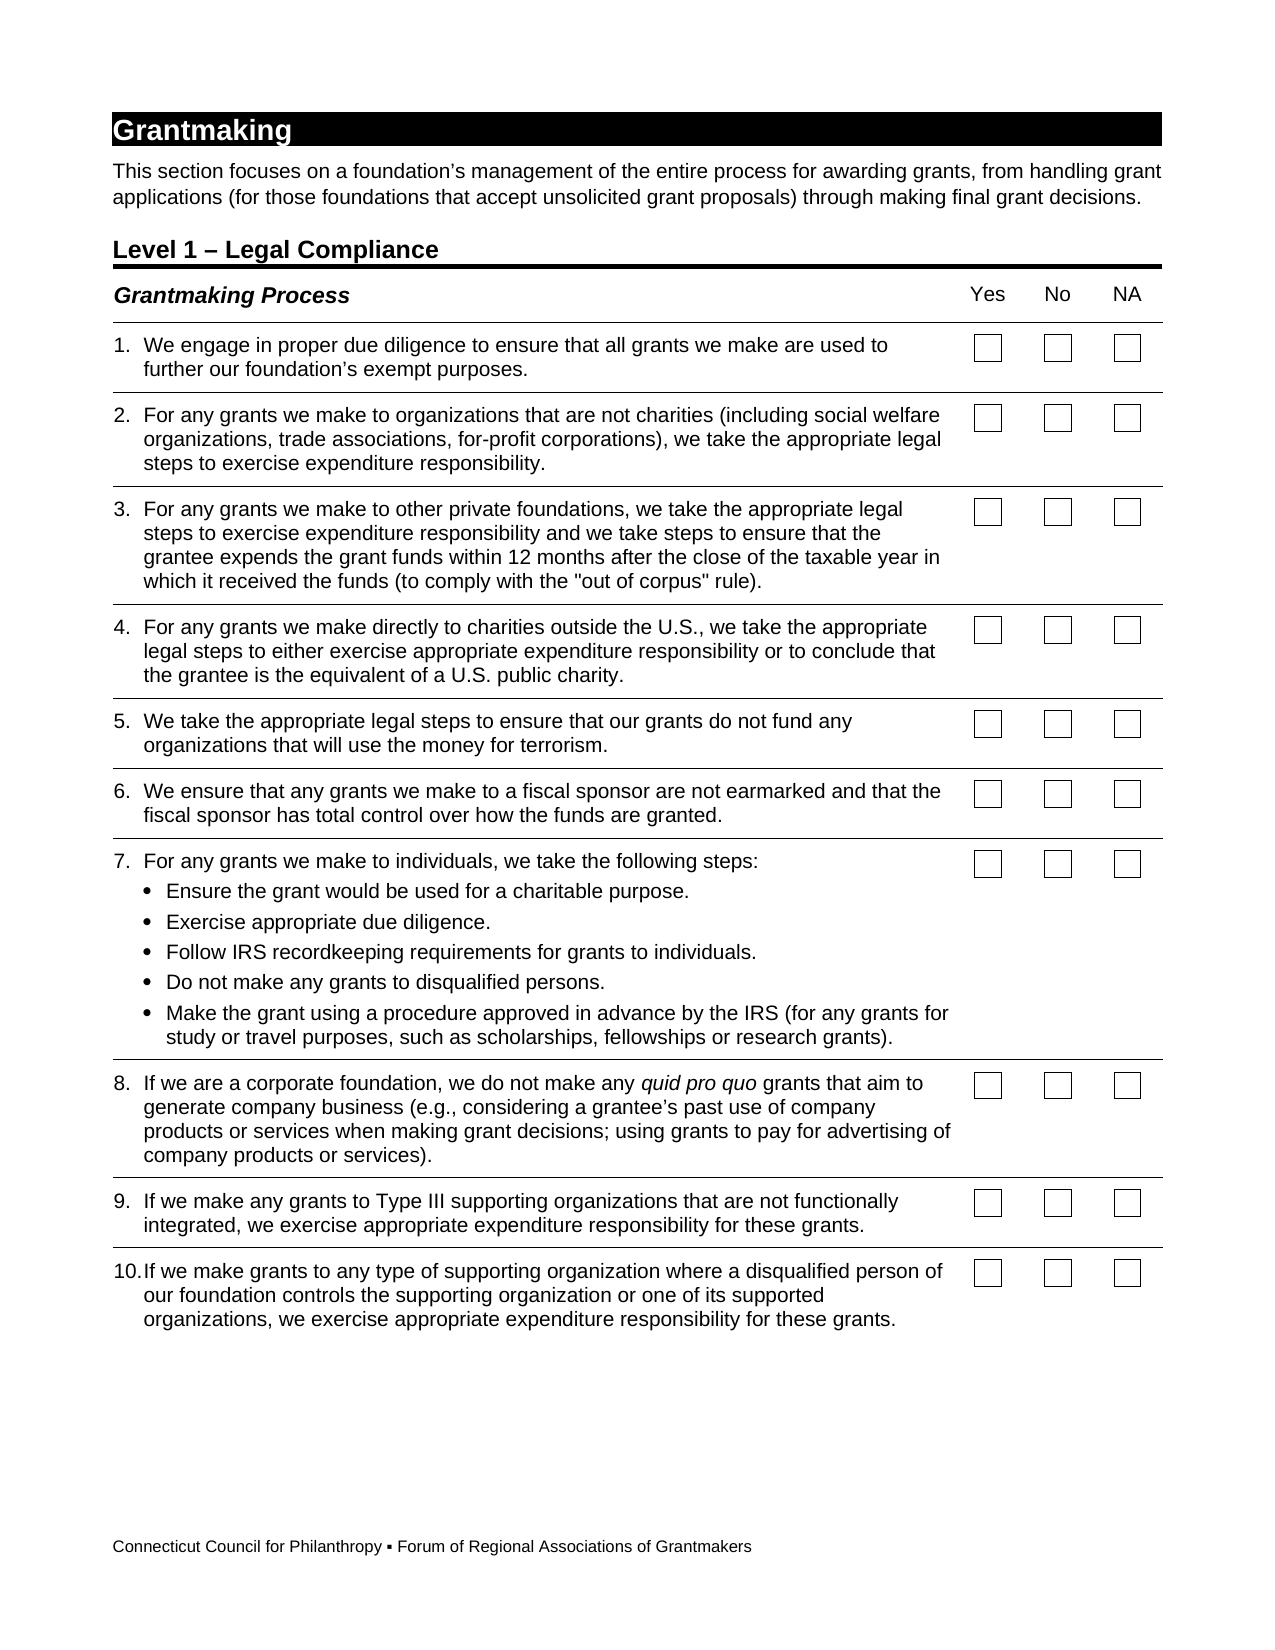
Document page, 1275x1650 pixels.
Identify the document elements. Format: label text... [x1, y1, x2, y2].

table_cell [952, 839, 1023, 1059]
table_cell 7. For any grants we make to individuals, we take the following steps: Ensure the grant would be used for a charitable purpose. Exercise appropriate due diligence. Follow IRS recordkeeping requirements for grants to individuals. Do not make any grants to disqualified persons. Make the grant using a procedure approved in advance by the IRS (for any grants for study or travel purposes, such as scholarships, fellowships or research grants). [113, 839, 952, 1059]
text Level 1 – Legal Compliance [112, 235, 1162, 269]
table_cell [952, 393, 1023, 486]
table_cell [1092, 1248, 1162, 1341]
table_cell 10. If we make grants to any type of supporting organization where a disqualified person of our foundation controls the supporting organization or one of its supported organizations, we exercise appropriate expenditure responsibility for these grants. [113, 1248, 952, 1341]
table_cell [952, 1060, 1023, 1177]
table_cell [952, 1248, 1023, 1341]
table_cell [1023, 393, 1092, 486]
table_header Yes [952, 271, 1023, 322]
table_cell [1023, 839, 1092, 1059]
table_cell [1023, 769, 1092, 837]
table_cell [952, 769, 1023, 837]
table_cell 6. We ensure that any grants we make to a fiscal sponsor are not earmarked and that the fiscal sponsor has total control over how the funds are granted. [113, 769, 952, 837]
table_header No [1023, 271, 1092, 322]
table_cell [952, 1178, 1023, 1247]
table_cell [1023, 487, 1092, 603]
table_cell [1023, 323, 1092, 392]
table_cell 8. If we are a corporate foundation, we do not make any quid pro quo grants that aim to generate company business (e.g., considering a grantee’s past use of company products or services when making grant decisions; using grants to pay for advertising of company products or services). [113, 1060, 952, 1177]
table_cell [1092, 699, 1162, 767]
table_cell [1092, 839, 1162, 1059]
table_cell 4. For any grants we make directly to charities outside the U.S., we take the appropriate legal steps to either exercise appropriate expenditure responsibility or to conclude that the grantee is the equivalent of a U.S. public charity. [113, 605, 952, 697]
table_cell [952, 699, 1023, 767]
table_cell 1. We engage in proper due diligence to ensure that all grants we make are used to further our foundation’s exempt purposes. [113, 323, 952, 392]
table_cell [1092, 487, 1162, 603]
table_cell [1092, 1178, 1162, 1247]
table_cell [1023, 1248, 1092, 1341]
text This section focuses on a foundation’s management of the entire process for awarding grants, from handling grant applications (for those foundations that accept unsolicited grant proposals) through making final grant decisions. [112, 158, 1162, 209]
table_cell [1023, 699, 1092, 767]
text Grantmaking [112, 112, 1162, 146]
table_cell [1092, 1060, 1162, 1177]
table_cell [1023, 1178, 1092, 1247]
table_cell 2. For any grants we make to organizations that are not charities (including social welfare organizations, trade associations, for-profit corporations), we take the appropriate legal steps to exercise expenditure responsibility. [113, 393, 952, 486]
table_cell 5. We take the appropriate legal steps to ensure that our grants do not fund any organizations that will use the money for terrorism. [113, 699, 952, 767]
table_cell [1023, 1060, 1092, 1177]
table_cell [952, 323, 1023, 392]
table_cell [1092, 393, 1162, 486]
table_header NA [1092, 271, 1162, 322]
table_cell [1092, 323, 1162, 392]
table_cell [1092, 605, 1162, 697]
table_cell [952, 487, 1023, 603]
table_header Grantmaking Process [113, 271, 952, 322]
table_cell [1092, 769, 1162, 837]
table_cell 9. If we make any grants to Type III supporting organizations that are not functionally integrated, we exercise appropriate expenditure responsibility for these grants. [113, 1178, 952, 1247]
table_cell [952, 605, 1023, 697]
table_cell 3. For any grants we make to other private foundations, we take the appropriate legal steps to exercise expenditure responsibility and we take steps to ensure that the grantee expends the grant funds within 12 months after the close of the taxable year in which it received the funds (to comply with the "out of corpus" rule). [113, 487, 952, 603]
table_cell [1023, 605, 1092, 697]
